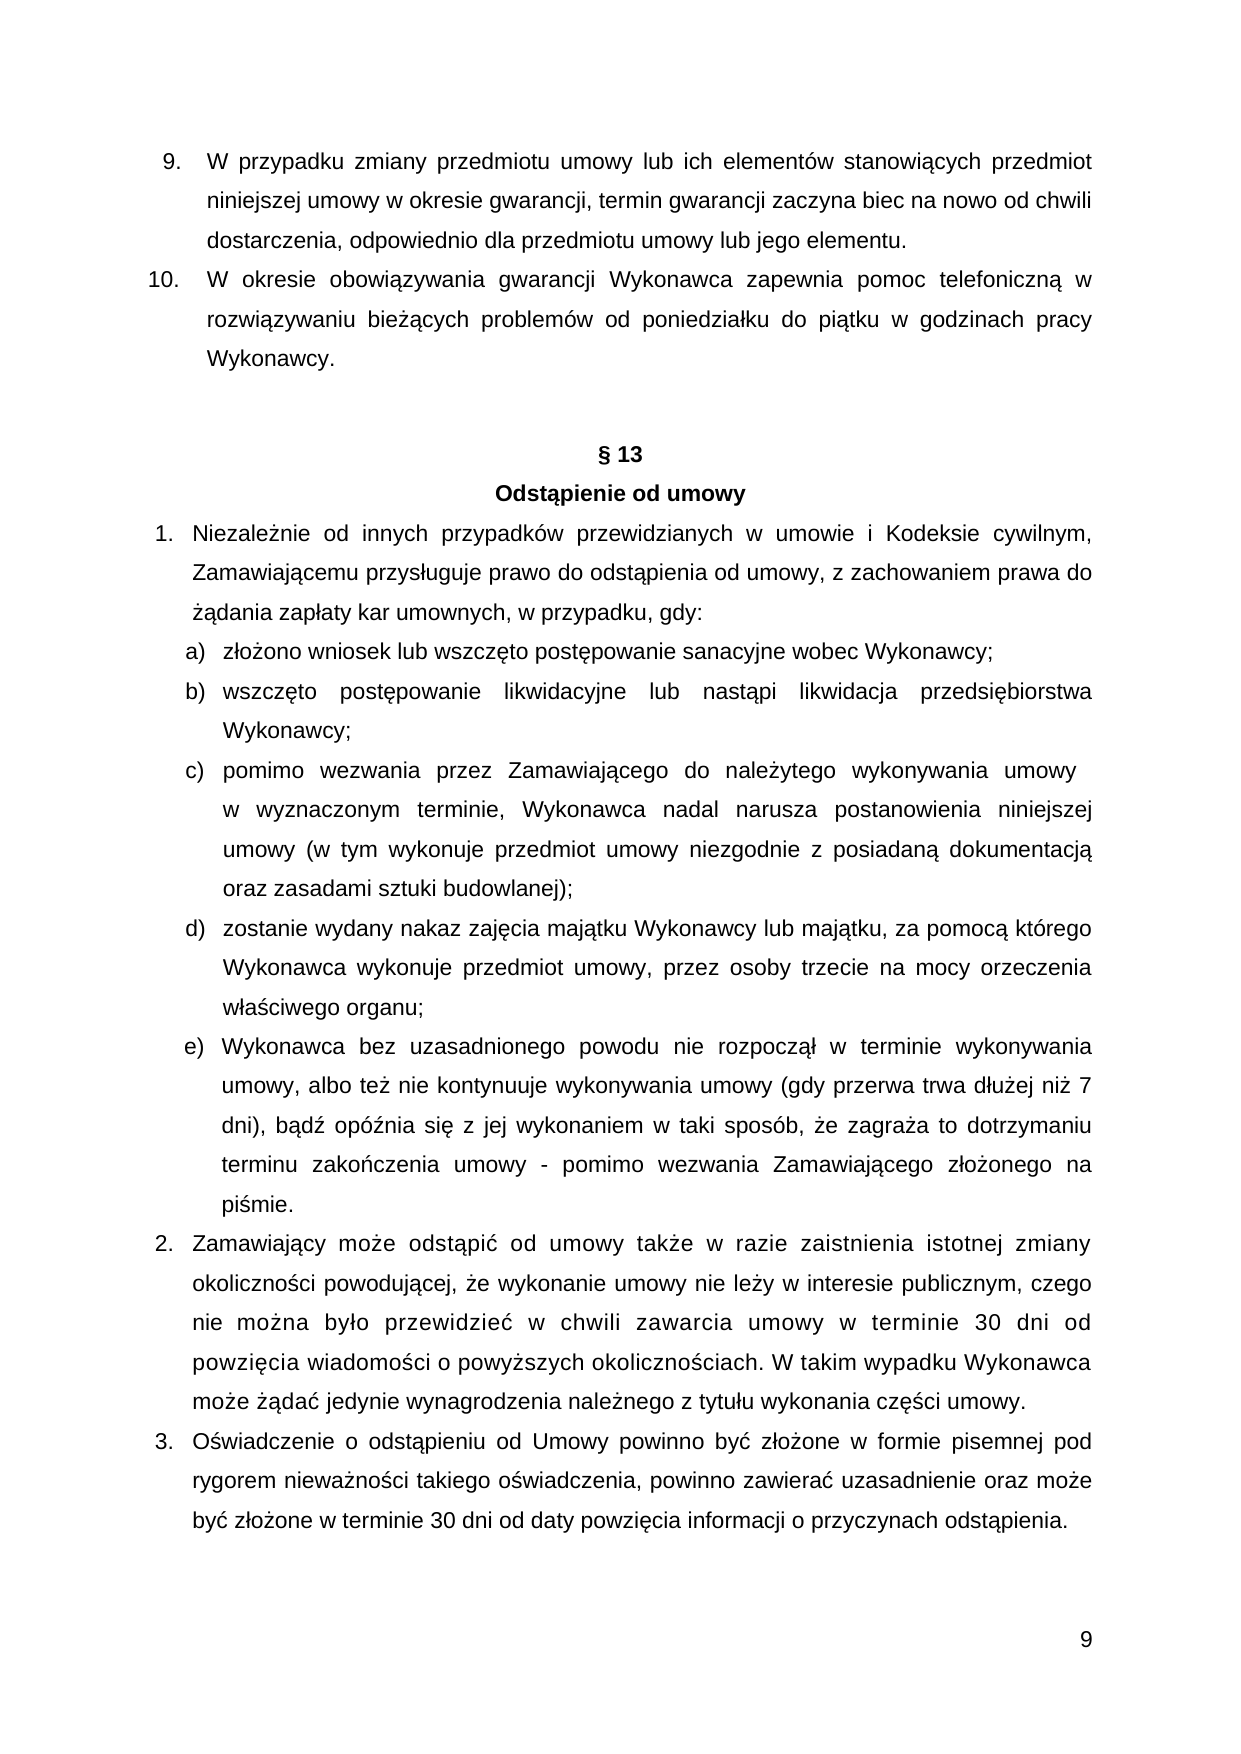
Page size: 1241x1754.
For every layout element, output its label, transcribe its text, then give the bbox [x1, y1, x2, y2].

list Zamawiający może odstąpić od umowy także w razie zaistnienia istotnej zmiany okoliczności powodującej, że wykonanie umowy nie leży w interesie publicznym, czego nie można było przewidzieć w chwili zawarcia umowy w terminie 30 dni od powzięcia wiadomości o powyższych okolicznościach. W takim wypadku Wykonawca może żądać jedynie wynagrodzenia należnego z tytułu wykonania części umowy. [154, 1230, 1093, 1414]
list pomimo wezwania przez Zamawiającego do należytego wykonywania umowy w wyznaczonym terminie, Wykonawca nadal narusza postanowienia niniejszej umowy (w tym wykonuje przedmiot umowy niezgodnie z posiadaną dokumentacją oraz zasadami sztuki budowlanej); [185, 757, 1093, 901]
list Wykonawca bez uzasadnionego powodu nie rozpoczął w terminie wykonywania umowy, albo też nie kontynuuje wykonywania umowy (gdy przerwa trwa dłużej niż 7 dni), bądź opóźnia się z jej wykonaniem w taki sposób, że zagraża to dotrzymaniu terminu zakończenia umowy - pomimo wezwania Zamawiającego złożonego na piśmie. [184, 1033, 1093, 1217]
list W przypadku zmiany przedmiotu umowy lub ich elementów stanowiących przedmiot niniejszej umowy w okresie gwarancji, termin gwarancji zaczyna biec na nowo od chwili dostarczenia, odpowiednio dla przedmiotu umowy lub jego elementu. [162, 148, 1093, 253]
list Niezależnie od innych przypadków przewidzianych w umowie i Kodeksie cywilnym, Zamawiającemu przysługuje prawo do odstąpienia od umowy, z zachowaniem prawa do żądania zapłaty kar umownych, w przypadku, gdy: [154, 520, 1093, 625]
list W okresie obowiązywania gwarancji Wykonawca zapewnia pomoc telefoniczną w rozwiązywaniu bieżących problemów od poniedziałku do piątku w godzinach pracy Wykonawcy. [148, 266, 1093, 371]
list zostanie wydany nakaz zajęcia majątku Wykonawcy lub majątku, za pomocą którego Wykonawca wykonuje przedmiot umowy, przez osoby trzecie na mocy orzeczenia właściwego organu; [185, 914, 1093, 1020]
text § 13 [148, 441, 1093, 467]
list Oświadczenie o odstąpieniu od Umowy powinno być złożone w formie pisemnej pod rygorem nieważności takiego oświadczenia, powinno zawierać uzasadnienie oraz może być złożone w terminie 30 dni od daty powzięcia informacji o przyczynach odstąpienia. [154, 1428, 1093, 1533]
text Odstąpienie od umowy [148, 480, 1093, 507]
list wszczęto postępowanie likwidacyjne lub nastąpi likwidacja przedsiębiorstwa Wykonawcy; [185, 678, 1093, 743]
list złożono wniosek lub wszczęto postępowanie sanacyjne wobec Wykonawcy; [185, 638, 1093, 664]
